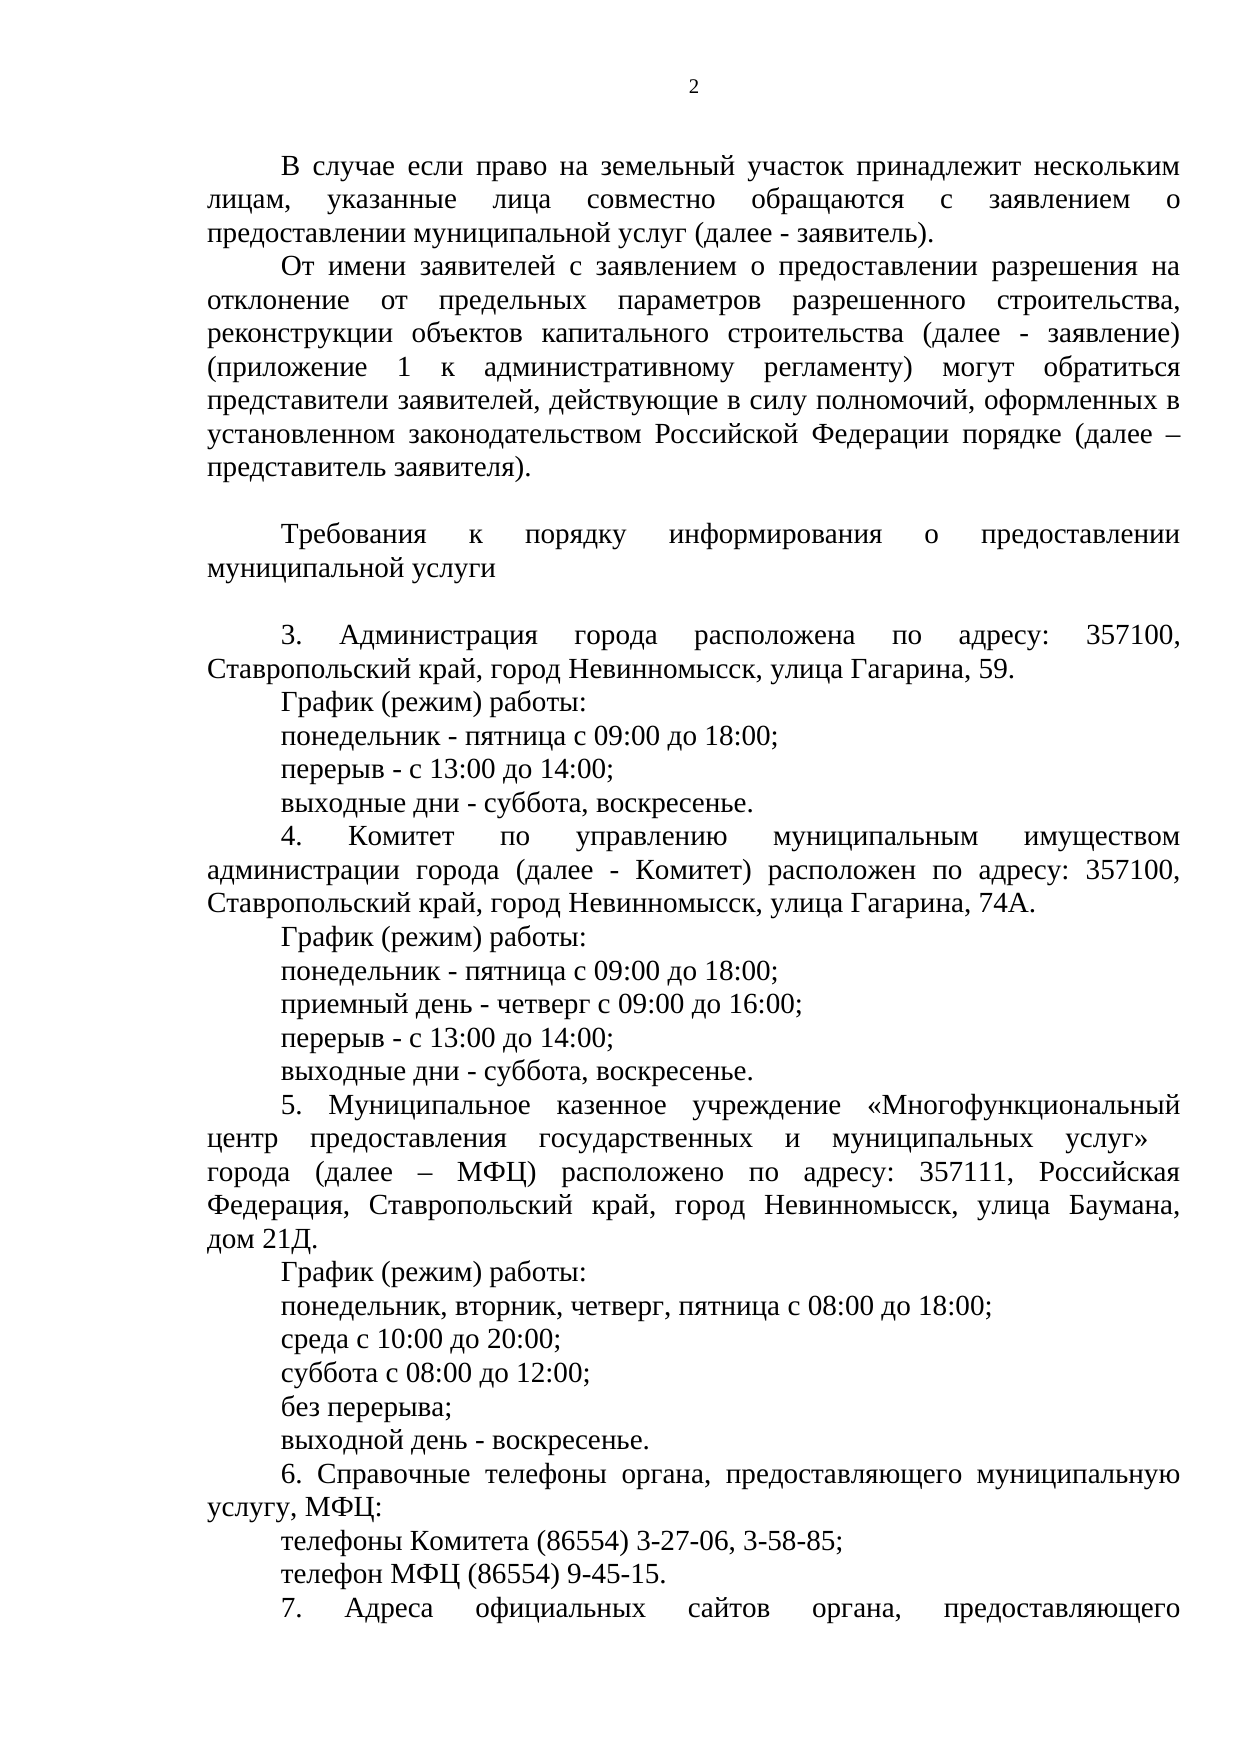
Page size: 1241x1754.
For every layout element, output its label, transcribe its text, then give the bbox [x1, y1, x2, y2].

text выходные дни - суббота, воскресенье. [207, 785, 1181, 818]
text 4. Комитет по управлению муниципальным имуществом администрации города (далее - Комитет) расположен по адресу: 357100, Ставропольский край, город Невинномысск, улица Гагарина, 74А. [207, 818, 1181, 919]
text 6. Справочные телефоны органа, предоставляющего муниципальную услугу, МФЦ: [207, 1456, 1181, 1523]
text среда с 10:00 до 20:00; [207, 1322, 1181, 1355]
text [207, 1590, 1181, 1623]
text выходные дни - суббота, воскресенье. [207, 1053, 1181, 1087]
text приемный день - четверг с 09:00 до 16:00; [207, 986, 1181, 1020]
text В случае если право на земельный участок принадлежит нескольким лицам, указанные лица совместно обращаются с заявлением о предоставлении муниципальной услуг (далее - заявитель). [207, 148, 1181, 248]
text выходной день - воскресенье. [207, 1422, 1181, 1456]
text понедельник, вторник, четверг, пятница с 08:00 до 18:00; [207, 1288, 1181, 1322]
text понедельник - пятница с 09:00 до 18:00; [207, 718, 1181, 751]
text перерыв - с 13:00 до 14:00; [207, 751, 1181, 785]
text телефон МФЦ (86554) 9-45-15. [207, 1556, 1181, 1590]
text График (режим) работы: [207, 1254, 1181, 1288]
text телефоны Комитета (86554) 3-27-06, 3-58-85; [207, 1523, 1181, 1556]
text От имени заявителей с заявлением о предоставлении разрешения на отклонение от предельных параметров разрешенного строительства, реконструкции объектов капитального строительства (далее - заявление) (приложение 1 к административному регламенту) могут обратиться представители заявителей, действующие в силу полномочий, оформленных в установленном законодательством Российской Федерации порядке (далее – представитель заявителя). [207, 248, 1181, 483]
text График (режим) работы: [207, 919, 1181, 953]
text понедельник - пятница с 09:00 до 18:00; [207, 953, 1181, 986]
text суббота с 08:00 до 12:00; [207, 1355, 1181, 1389]
text График (режим) работы: [207, 684, 1181, 718]
text Требования к порядку информирования о предоставлении муниципальной услуги [207, 517, 1181, 584]
text 5. Муниципальное казенное учреждение «Многофункциональный центр предоставления государственных и муниципальных услуг» города (далее – МФЦ) расположено по адресу: 357111, Российская Федерация, Ставропольский край, город Невинномысск, улица Баумана, дом 21Д. [207, 1087, 1181, 1254]
text без перерыва; [207, 1389, 1181, 1422]
text 3. Администрация города расположена по адресу: 357100, Ставропольский край, город Невинномысск, улица Гагарина, 59. [207, 617, 1181, 684]
text перерыв - с 13:00 до 14:00; [207, 1020, 1181, 1053]
